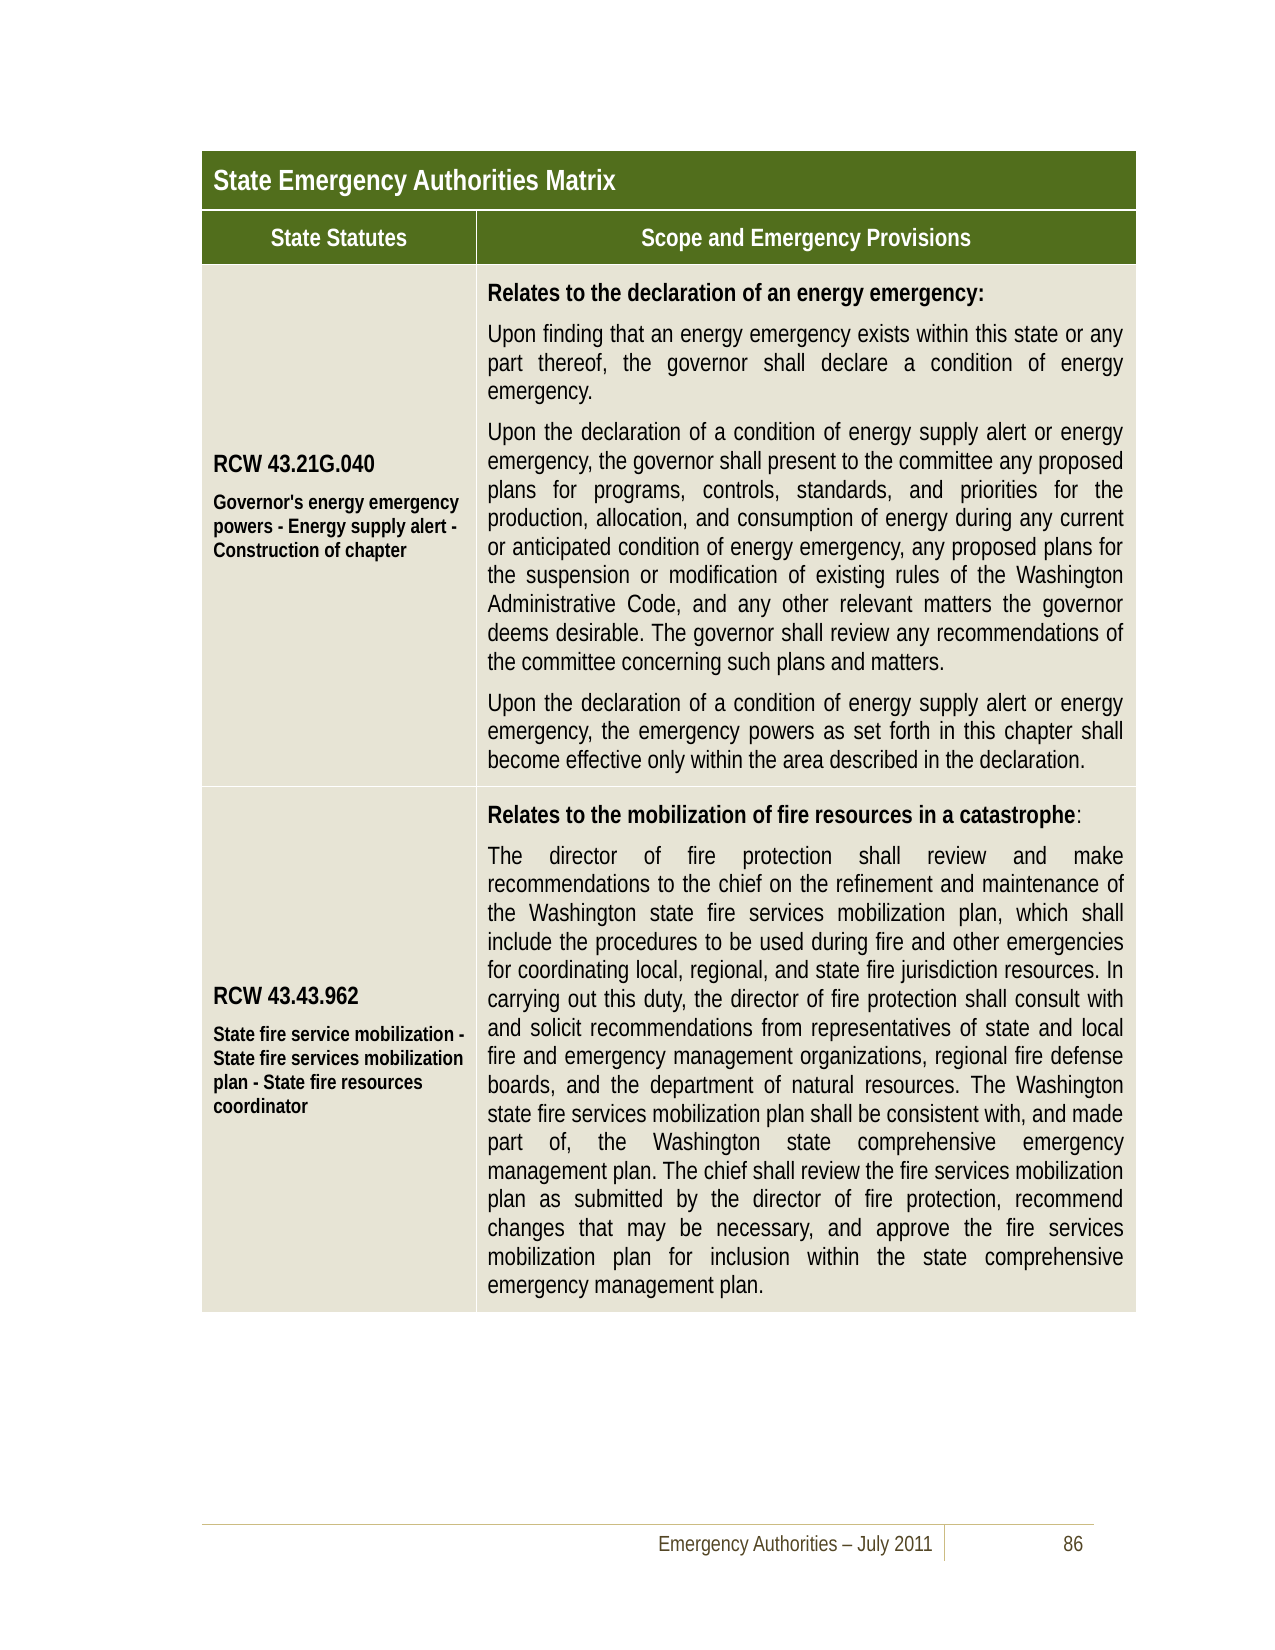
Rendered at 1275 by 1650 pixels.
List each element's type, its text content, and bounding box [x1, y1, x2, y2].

table_cell Relates to the mobilization of fire resources in a catastrophe: The director of fire protection shall review and make recommendations to the chief on the refinement and maintenance of the Washington state fire services mobilization plan, which shall include the procedures to be used during fire and other emergencies for coordinating local, regional, and state fire jurisdiction resources. In carrying out this duty, the director of fire protection shall consult with and solicit recommendations from representatives of state and local fire and emergency management organizations, regional fire defense boards, and the department of natural resources. The Washington state fire services mobilization plan shall be consistent with, and made part of, the Washington state comprehensive emergency management plan. The chief shall review the fire services mobilization plan as submitted by the director of fire protection, recommend changes that may be necessary, and approve the fire services mobilization plan for inclusion within the state comprehensive emergency management plan. [477, 787, 1136, 1312]
table_cell RCW 43.43.962 State fire service mobilization - State fire services mobilization plan - State fire resources coordinator [202, 787, 476, 1312]
table_cell Scope and Emergency Provisions [477, 211, 1136, 264]
table_cell RCW 43.21G.040 Governor's energy emergency powers - Energy supply alert - Construction of chapter [202, 265, 476, 786]
table_cell State Statutes [202, 211, 476, 264]
table_cell Relates to the declaration of an energy emergency: Upon finding that an energy emergency exists within this state or any part thereof, the governor shall declare a condition of energy emergency. Upon the declaration of a condition of energy supply alert or energy emergency, the governor shall present to the committee any proposed plans for programs, controls, standards, and priorities for the production, allocation, and consumption of energy during any current or anticipated condition of energy emergency, any proposed plans for the suspension or modification of existing rules of the Washington Administrative Code, and any other relevant matters the governor deems desirable. The governor shall review any recommendations of the committee concerning such plans and matters. Upon the declaration of a condition of energy supply alert or energy emergency, the emergency powers as set forth in this chapter shall become effective only within the area described in the declaration. [477, 265, 1136, 786]
table_header State Emergency Authorities Matrix [202, 151, 1136, 209]
